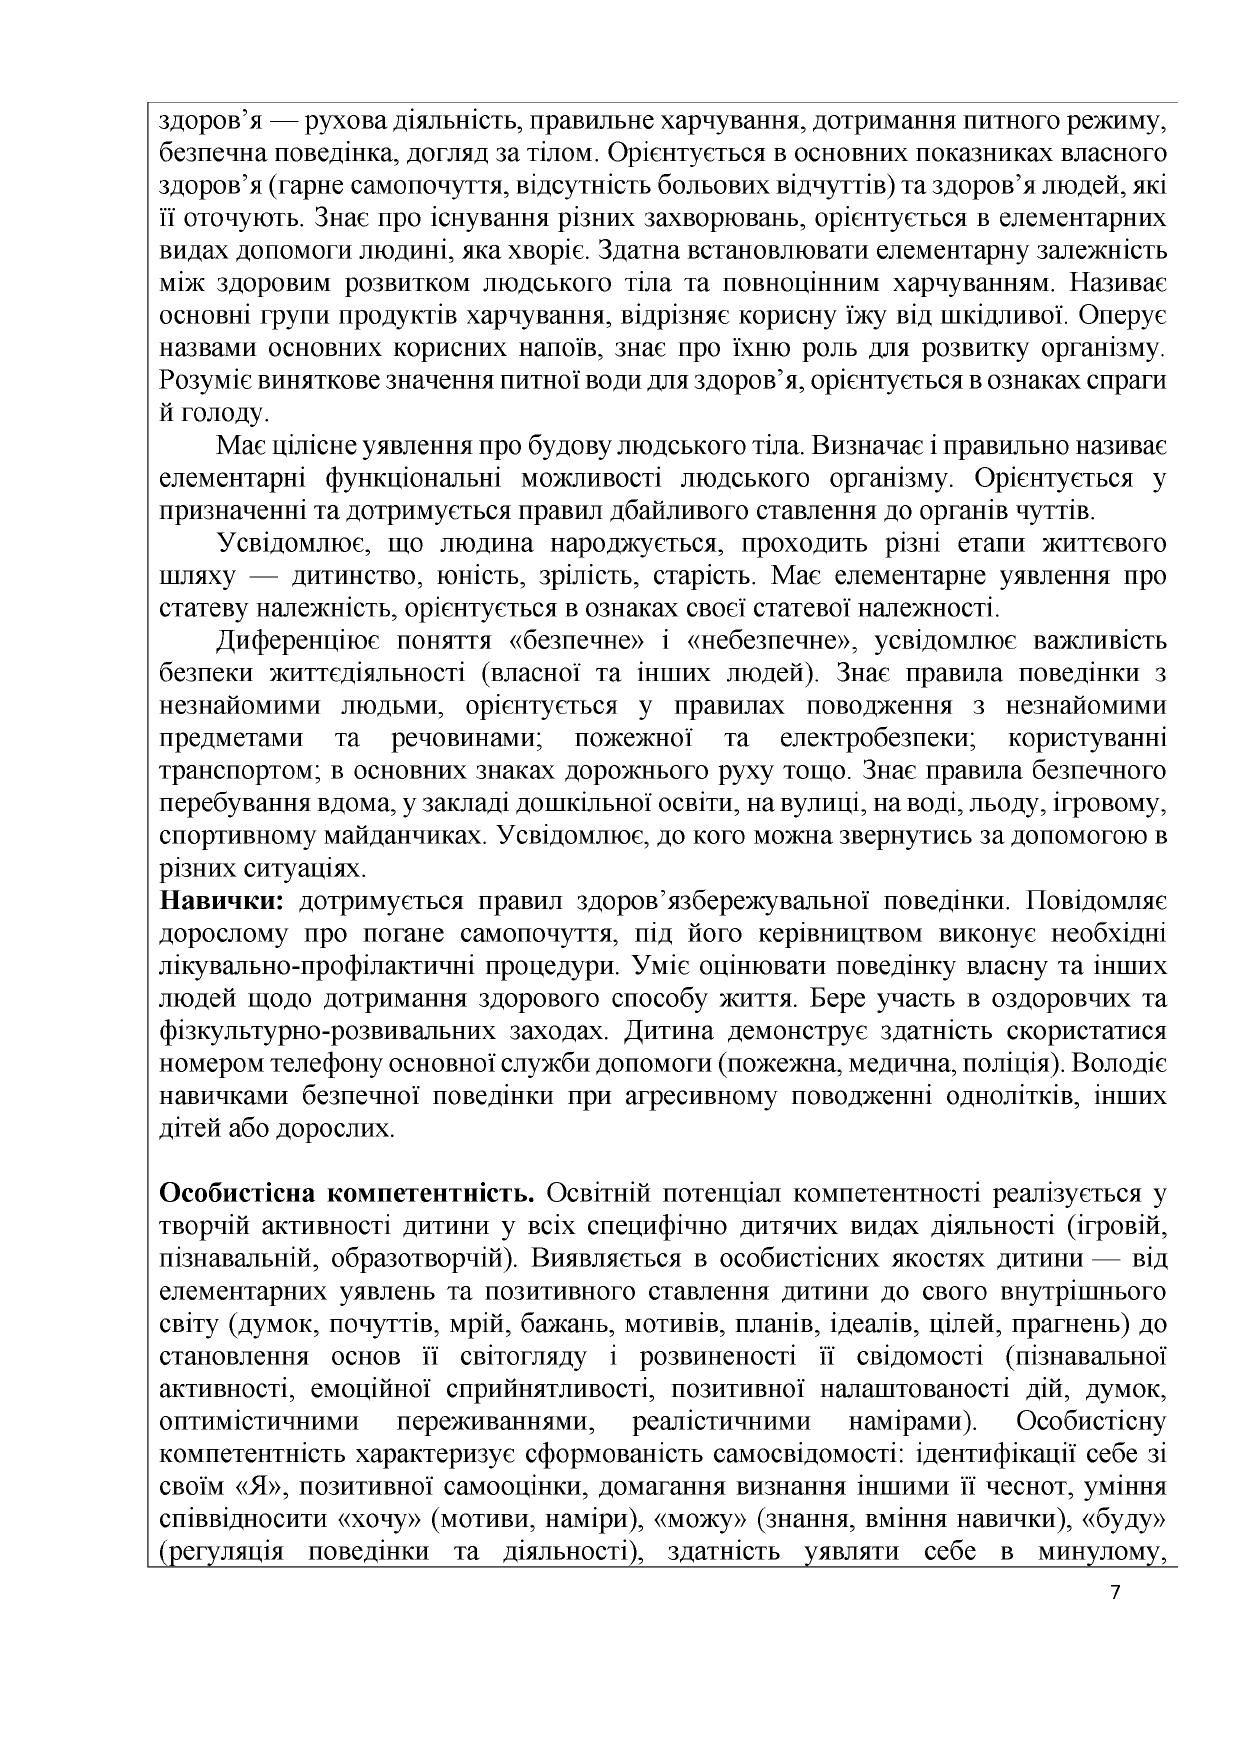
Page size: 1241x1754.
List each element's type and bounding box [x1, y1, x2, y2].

picture [147, 102, 1178, 1599]
